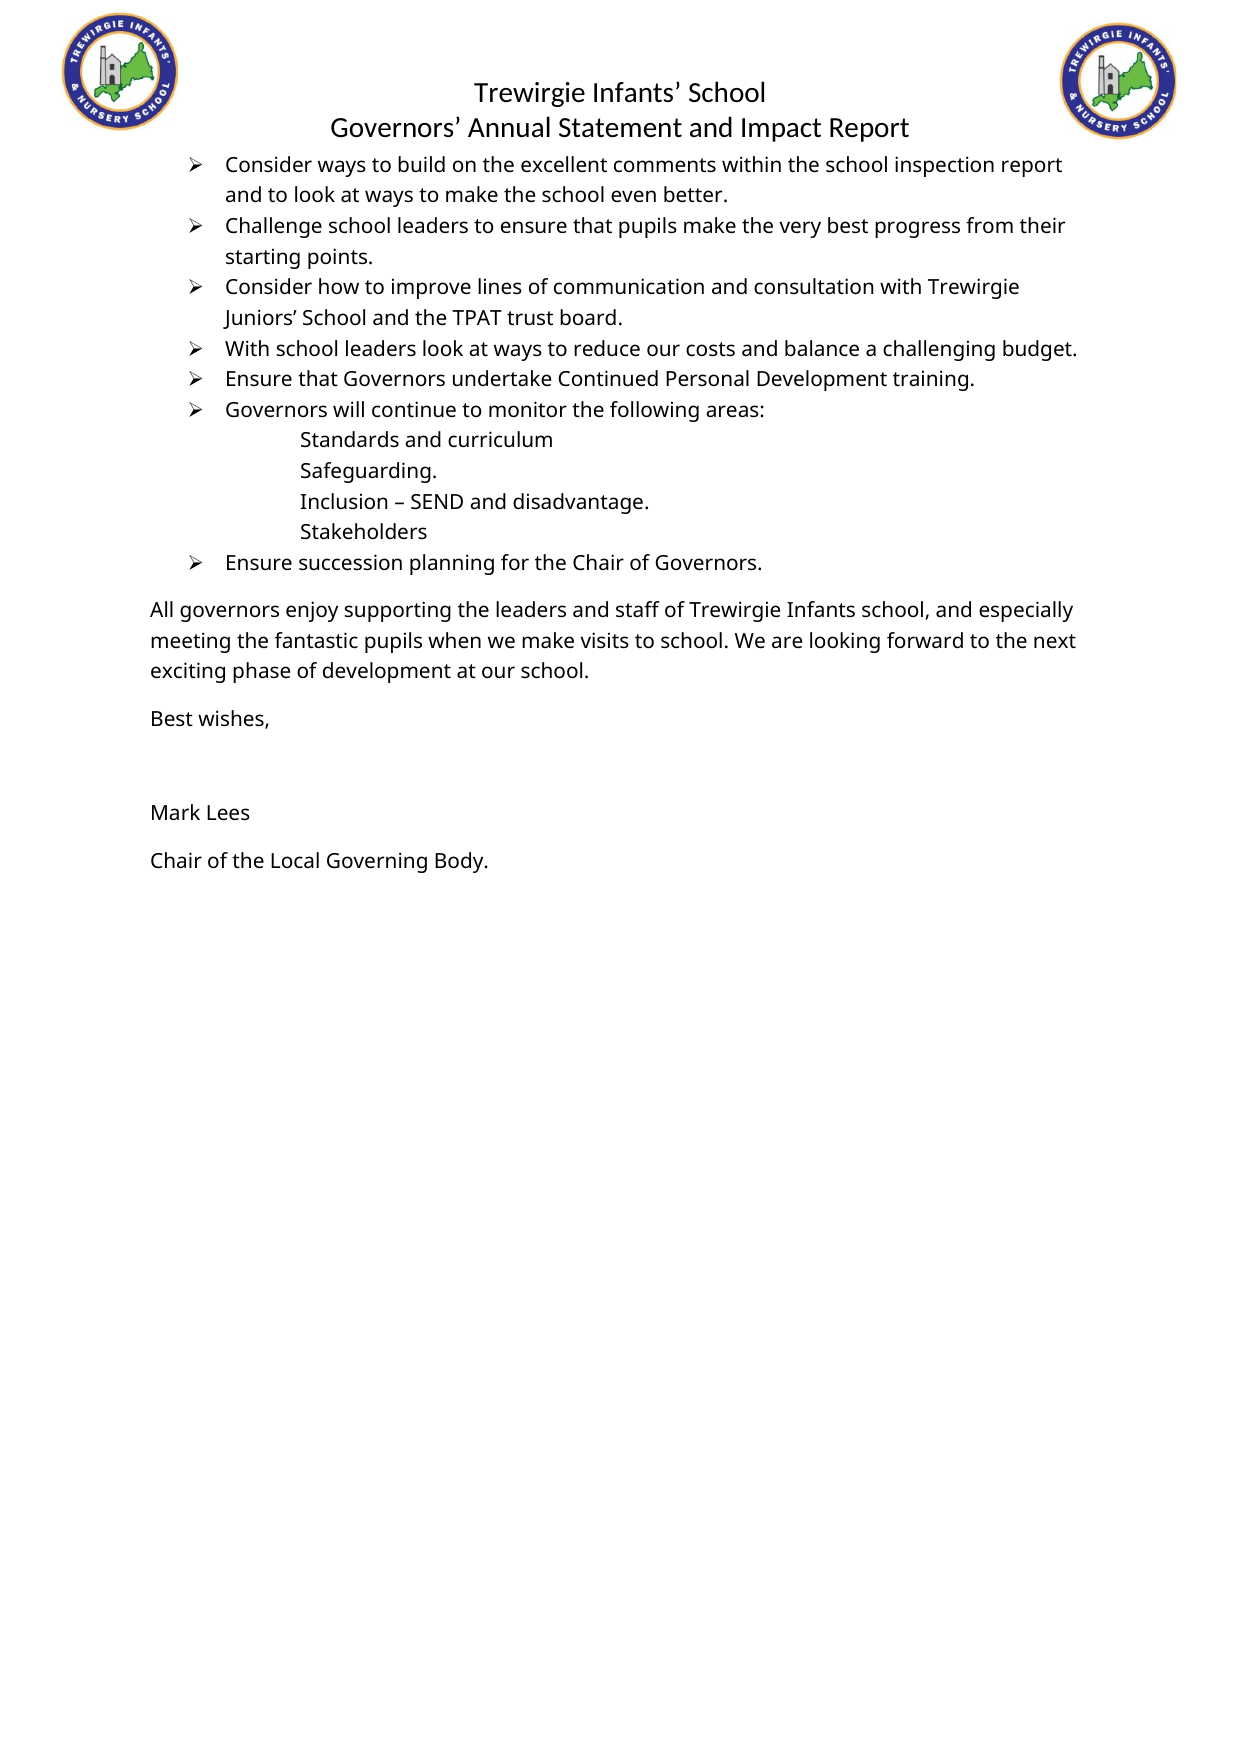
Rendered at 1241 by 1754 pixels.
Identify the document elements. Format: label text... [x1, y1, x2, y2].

list Governors will continue to monitor the following areas: [187, 395, 1090, 423]
list Ensure succession planning for the Chair of Governors. [187, 548, 1090, 577]
list Consider how to improve lines of communication and consultation with Trewirgie Juniors’ School and the TPAT trust board. [187, 272, 1090, 332]
picture [59, 11, 178, 130]
text Mark Lees [150, 798, 1090, 827]
text Best wishes, [150, 704, 1090, 732]
list Inclusion – SEND and disadvantage. [225, 487, 1090, 515]
list With school leaders look at ways to reduce our costs and balance a challenging budget. [187, 334, 1090, 362]
picture [1057, 20, 1177, 139]
list Challenge school leaders to ensure that pupils make the very best progress from their starting points. [187, 211, 1090, 270]
list Standards and curriculum [225, 426, 1090, 454]
text All governors enjoy supporting the leaders and staff of Trewirgie Infants school, and especially meeting the fantastic pupils when we make visits to school. We are looking forward to the next exciting phase of development at our school. [150, 595, 1090, 685]
list Safeguarding. [225, 456, 1090, 485]
list Ensure that Governors undertake Continued Personal Development training. [187, 364, 1090, 393]
list Consider ways to build on the excellent comments within the school inspection report and to look at ways to make the school even better. [187, 150, 1090, 209]
list Stakeholders [225, 517, 1090, 546]
text Chair of the Local Governing Body. [150, 846, 1090, 874]
